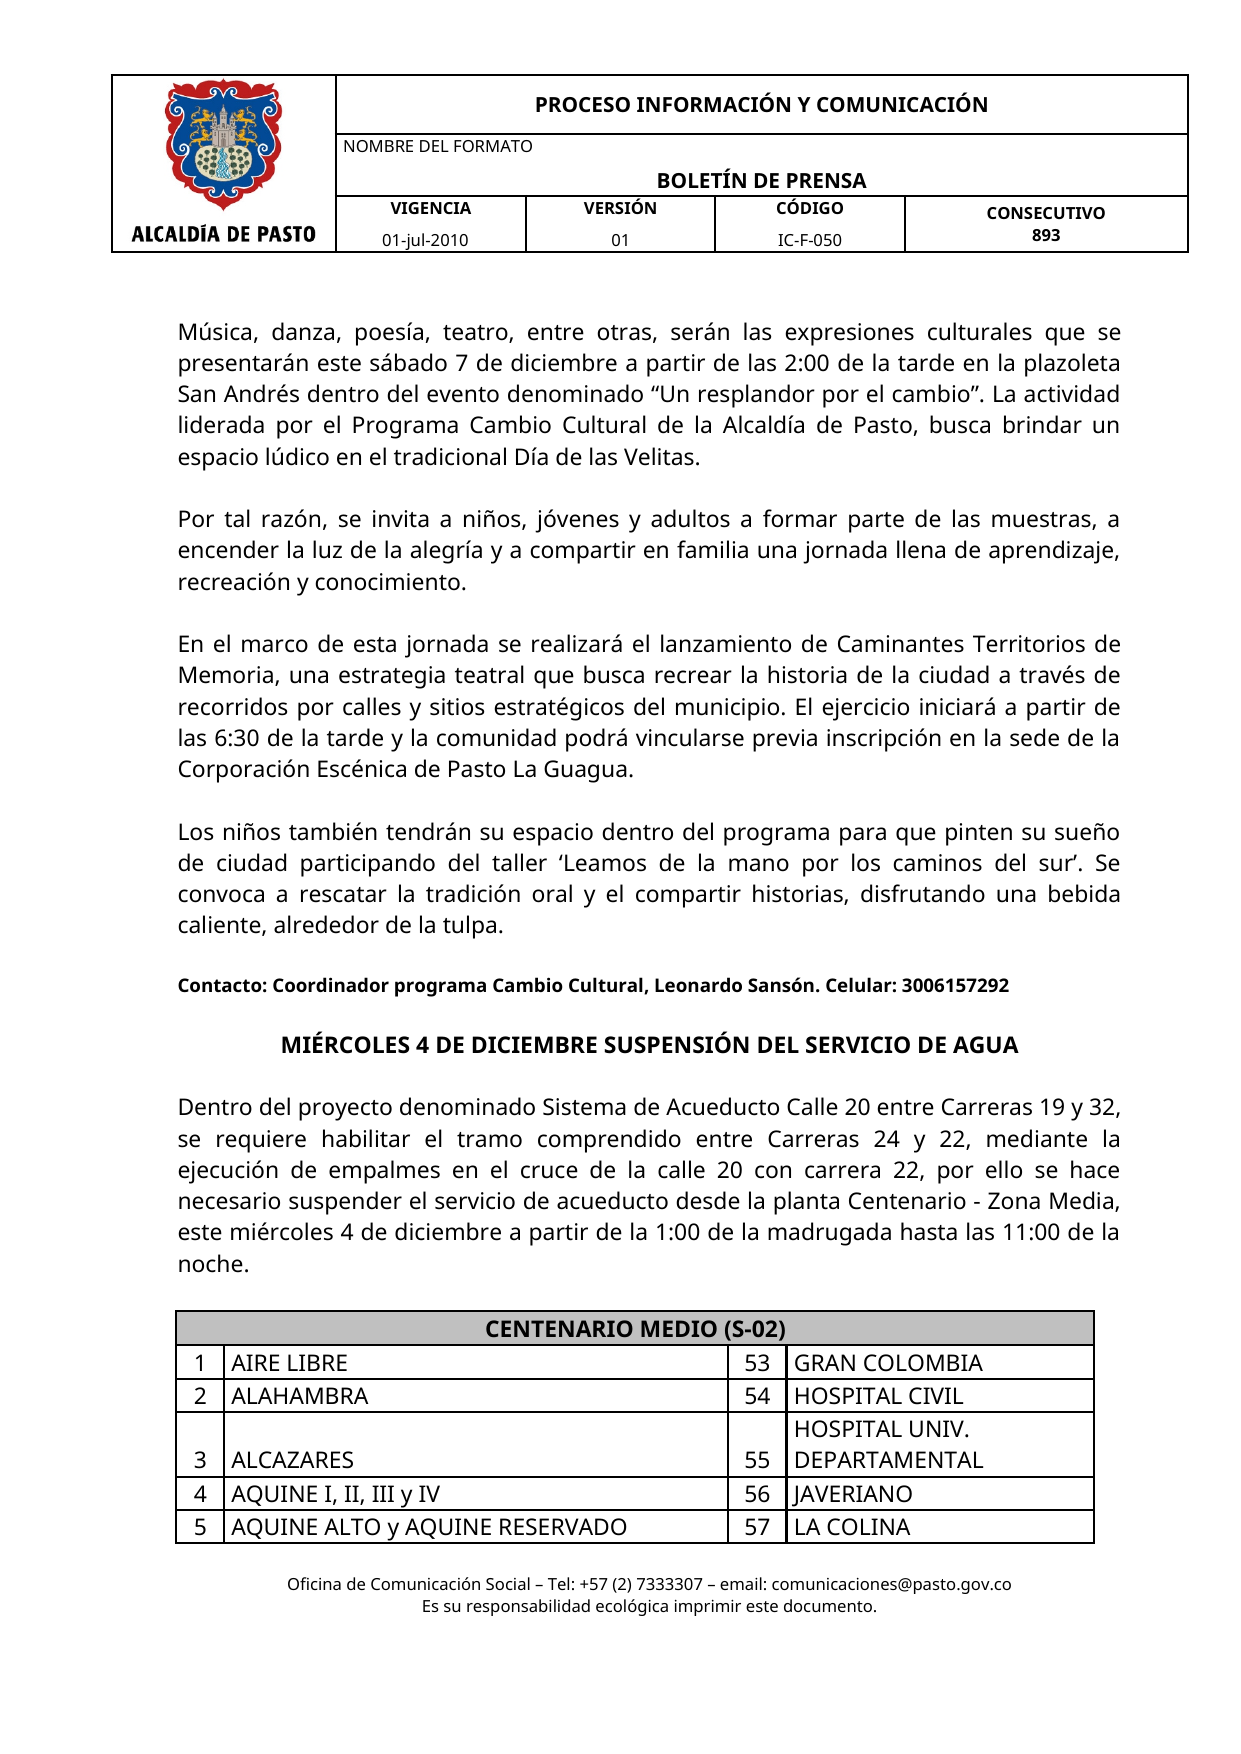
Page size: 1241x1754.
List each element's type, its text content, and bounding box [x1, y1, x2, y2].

table_cell 53 [729, 1346, 785, 1378]
text Contacto: Coordinador programa Cambio Cultural, Leonardo Sansón. Celular: 3006157292 [177, 972, 1122, 997]
table_cell HOSPITAL CIVIL [788, 1380, 1093, 1411]
table_cell ALAHAMBRA [225, 1380, 727, 1411]
table_cell 4 [177, 1478, 223, 1509]
table_cell GRAN COLOMBIA [788, 1346, 1093, 1378]
text En el marco de esta jornada se realizará el lanzamiento de Caminantes Territorios de Memoria, una estrategia teatral que busca recrear la historia de la ciudad a través de recorridos por calles y sitios estratégicos del municipio. El ejercicio iniciará a partir de las 6:30 de la tarde y la comunidad podrá vincularse previa inscripción en la sede de la Corporación Escénica de Pasto La Guagua. [177, 628, 1122, 784]
table_cell AQUINE ALTO y AQUINE RESERVADO [225, 1511, 727, 1542]
table_cell 5 [177, 1511, 223, 1542]
table_cell AQUINE I, II, III y IV [225, 1478, 727, 1509]
table_cell 57 [729, 1511, 785, 1542]
table_cell LA COLINA [788, 1511, 1093, 1542]
table_cell 1 [177, 1346, 223, 1378]
table_header CENTENARIO MEDIO (S-02) [177, 1312, 1093, 1344]
table_cell 3 [177, 1413, 223, 1476]
text MIÉRCOLES 4 DE DICIEMBRE SUSPENSIÓN DEL SERVICIO DE AGUA [177, 1029, 1122, 1060]
table_cell HOSPITAL UNIV. DEPARTAMENTAL [788, 1413, 1093, 1476]
table_cell 54 [729, 1380, 785, 1411]
table_cell 55 [729, 1413, 785, 1476]
text Los niños también tendrán su espacio dentro del programa para que pinten su sueño de ciudad participando del taller ‘Leamos de la mano por los caminos del sur’. Se convoca a rescatar la tradición oral y el compartir historias, disfrutando una bebida caliente, alrededor de la tulpa. [177, 816, 1122, 941]
table_cell JAVERIANO [788, 1478, 1093, 1509]
text Por tal razón, se invita a niños, jóvenes y adultos a formar parte de las muestras, a encender la luz de la alegría y a compartir en familia una jornada llena de aprendizaje, recreación y conocimiento. [177, 503, 1122, 597]
table_cell AIRE LIBRE [225, 1346, 727, 1378]
picture [118, 76, 327, 242]
table_cell 56 [729, 1478, 785, 1509]
text Dentro del proyecto denominado Sistema de Acueducto Calle 20 entre Carreras 19 y 32, se requiere habilitar el tramo comprendido entre Carreras 24 y 22, mediante la ejecución de empalmes en el cruce de la calle 20 con carrera 22, por ello se hace necesario suspender el servicio de acueducto desde la planta Centenario - Zona Media, este miércoles 4 de diciembre a partir de la 1:00 de la madrugada hasta las 11:00 de la noche. [177, 1091, 1122, 1279]
table_cell ALCAZARES [225, 1413, 727, 1476]
text Música, danza, poesía, teatro, entre otras, serán las expresiones culturales que se presentarán este sábado 7 de diciembre a partir de las 2:00 de la tarde en la plazoleta San Andrés dentro del evento denominado “Un resplandor por el cambio”. La actividad liderada por el Programa Cambio Cultural de la Alcaldía de Pasto, busca brindar un espacio lúdico en el tradicional Día de las Velitas. [177, 316, 1122, 472]
table_cell 2 [177, 1380, 223, 1411]
